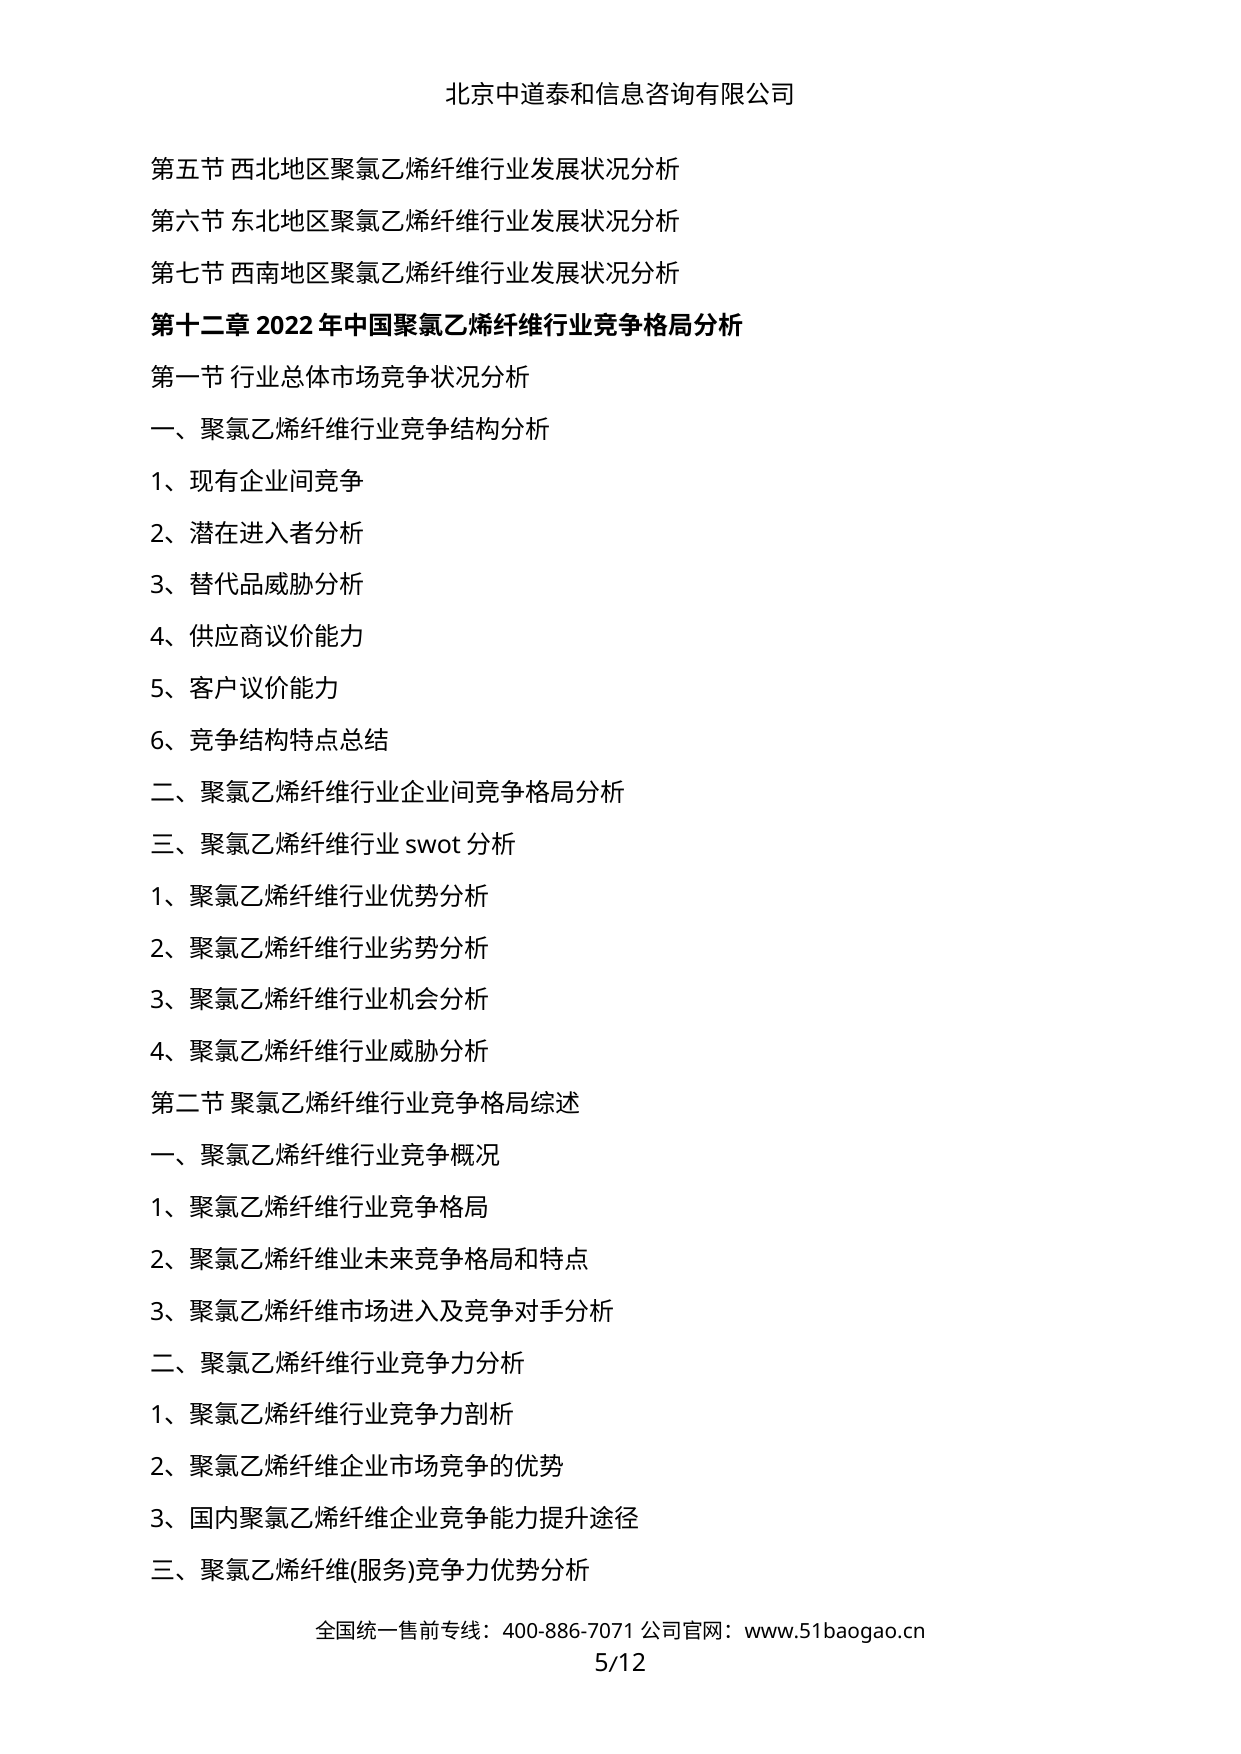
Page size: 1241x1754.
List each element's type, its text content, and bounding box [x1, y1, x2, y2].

text 3、聚氯乙烯纤维市场进入及竞争对手分析 [150, 1291, 1090, 1327]
text 4、供应商议价能力 [150, 617, 1090, 653]
text 1、现有企业间竞争 [150, 461, 1090, 497]
text 2、潜在进入者分析 [150, 513, 1090, 549]
text 2、聚氯乙烯纤维行业劣势分析 [150, 928, 1090, 964]
text 三、聚氯乙烯纤维(服务)竞争力优势分析 [150, 1551, 1090, 1587]
text 2、聚氯乙烯纤维业未来竞争格局和特点 [150, 1239, 1090, 1276]
text 1、聚氯乙烯纤维行业优势分析 [150, 876, 1090, 912]
text 第一节 行业总体市场竞争状况分析 [150, 357, 1090, 394]
text 3、聚氯乙烯纤维行业机会分析 [150, 980, 1090, 1016]
text 三、聚氯乙烯纤维行业swot分析 [150, 824, 1090, 861]
text 1、聚氯乙烯纤维行业竞争力剖析 [150, 1395, 1090, 1431]
text 3、国内聚氯乙烯纤维企业竞争能力提升途径 [150, 1499, 1090, 1535]
text 第七节 西南地区聚氯乙烯纤维行业发展状况分析 [150, 254, 1090, 290]
text 1、聚氯乙烯纤维行业竞争格局 [150, 1187, 1090, 1224]
text 第六节 东北地区聚氯乙烯纤维行业发展状况分析 [150, 202, 1090, 238]
text 二、聚氯乙烯纤维行业企业间竞争格局分析 [150, 772, 1090, 809]
text 第五节 西北地区聚氯乙烯纤维行业发展状况分析 [150, 150, 1090, 186]
text 4、聚氯乙烯纤维行业威胁分析 [150, 1032, 1090, 1068]
text 第十二章 2022年中国聚氯乙烯纤维行业竞争格局分析 [150, 306, 1090, 342]
text 一、聚氯乙烯纤维行业竞争结构分析 [150, 409, 1090, 446]
text 2、聚氯乙烯纤维企业市场竞争的优势 [150, 1447, 1090, 1483]
text 3、替代品威胁分析 [150, 565, 1090, 601]
text 二、聚氯乙烯纤维行业竞争力分析 [150, 1343, 1090, 1379]
text 第二节 聚氯乙烯纤维行业竞争格局综述 [150, 1084, 1090, 1120]
text 6、竞争结构特点总结 [150, 721, 1090, 757]
text 一、聚氯乙烯纤维行业竞争概况 [150, 1136, 1090, 1172]
text 5、客户议价能力 [150, 669, 1090, 705]
